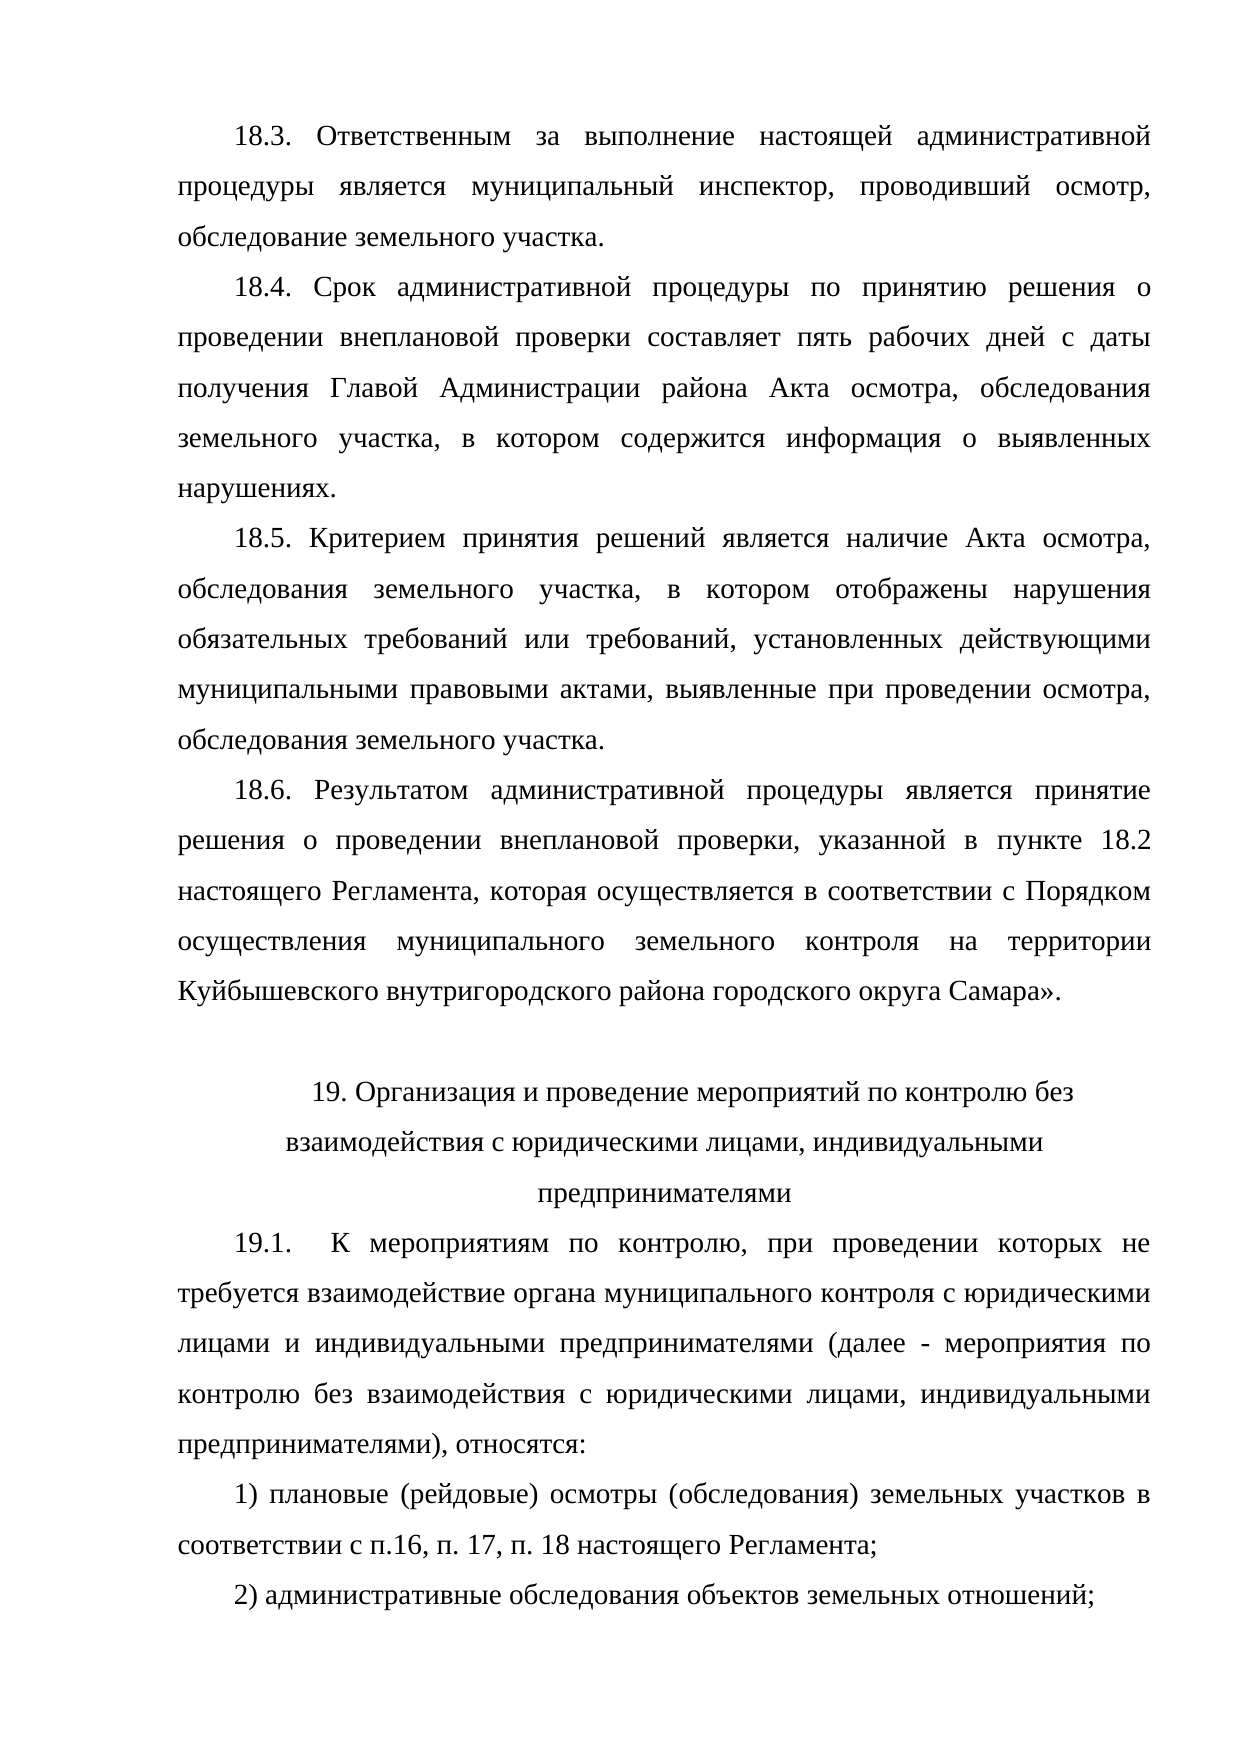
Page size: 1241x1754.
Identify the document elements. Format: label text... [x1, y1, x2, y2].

text 1) плановые (рейдовые) осмотры (обследования) земельных участков в соответствии с п.16, п. 17, п. 18 настоящего Регламента; [177, 1477, 1152, 1560]
text 19.1. К мероприятиям по контролю, при проведении которых не требуется взаимодействие органа муниципального контроля с юридическими лицами и индивидуальными предпринимателями (далее - мероприятия по контролю без взаимодействия с юридическими лицами, индивидуальными предпринимателями), относятся: [177, 1225, 1152, 1460]
text 2) административные обследования объектов земельных отношений; [177, 1577, 1152, 1611]
text 18.4. Срок административной процедуры по принятию решения о проведении внеплановой проверки составляет пять рабочих дней с даты получения Главой Администрации района Акта осмотра, обследования земельного участка, в котором содержится информация о выявленных нарушениях. [177, 269, 1152, 504]
text 18.3. Ответственным за выполнение настоящей административной процедуры является муниципальный инспектор, проводивший осмотр, обследование земельного участка. [177, 118, 1152, 252]
text 18.6. Результатом административной процедуры является принятие решения о проведении внеплановой проверки, указанной в пункте 18.2 настоящего Регламента, которая осуществляется в соответствии с Порядком осуществления муниципального земельного контроля на территории Куйбышевского внутригородского района городского округа Самара». [177, 772, 1152, 1007]
text 19. Организация и проведение мероприятий по контролю без взаимодействия с юридическими лицами, индивидуальными предпринимателями [177, 1074, 1152, 1208]
text 18.5. Критерием принятия решений является наличие Акта осмотра, обследования земельного участка, в котором отображены нарушения обязательных требований или требований, установленных действующими муниципальными правовыми актами, выявленные при проведении осмотра, обследования земельного участка. [177, 521, 1152, 755]
